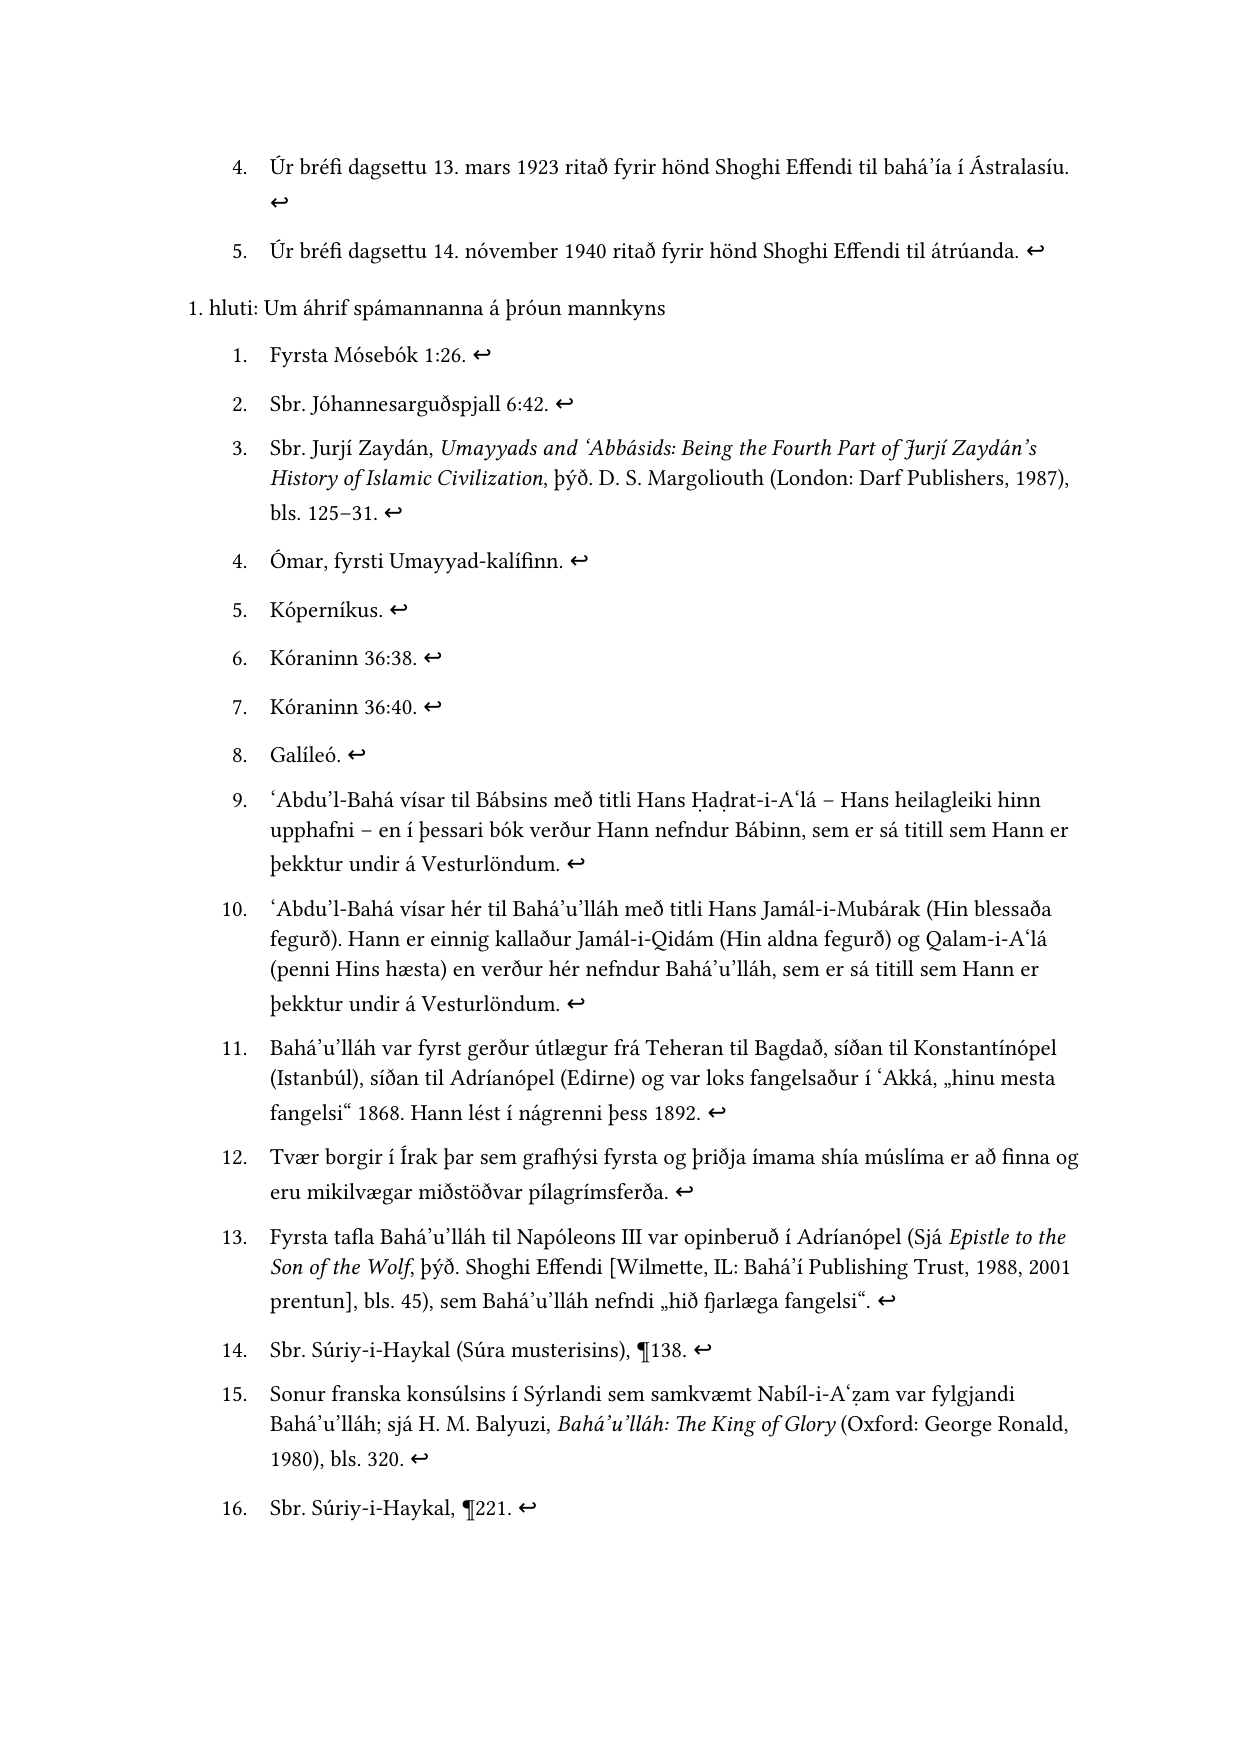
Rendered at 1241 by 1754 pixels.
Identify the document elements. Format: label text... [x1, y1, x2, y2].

text Sbr. Jurjí Zaydán, Umayyads and ‘Abbásids: Being the Fourth Part of Jurjí Zaydán’s History of Islamic Civilization, þýð. D. S. Margoliouth (London: Darf Publishers, 1987), bls. 125–31. ↩ [247, 435, 1090, 527]
text Fyrsta tafla Bahá’u’lláh til Napóleons III var opinberuð í Adríanópel (Sjá Epistle to the Son of the Wolf, þýð. Shoghi Effendi [Wilmette, IL: Bahá’í Publishing Trust, 1988, 2001 prentun], bls. 45), sem Bahá’u’lláh nefndi „hið fjarlæga fangelsi“. ↩ [247, 1223, 1090, 1316]
text Úr bréfi dagsettu 13. mars 1923 ritað fyrir hönd Shoghi Effendi til bahá’ía í Ástralasíu. ↩ [247, 150, 1090, 217]
text Bahá’u’lláh var fyrst gerður útlægur frá Teheran til Bagdað, síðan til Konstantínópel (Istanbúl), síðan til Adríanópel (Edirne) og var loks fangelsaður í ‘Akká, „hinu mesta fangelsi“ 1868. Hann lést í nágrenni þess 1892. ↩ [247, 1035, 1090, 1127]
text Galíleó. ↩ [247, 738, 1090, 769]
text Sonur franska konsúlsins í Sýrlandi sem samkvæmt Nabíl-i-A‘ẓam var fylgjandi Bahá’u’lláh; sjá H. M. Balyuzi, Bahá’u’lláh: The King of Glory (Oxford: George Ronald, 1980), bls. 320. ↩ [247, 1381, 1090, 1473]
text Kóperníkus. ↩ [247, 593, 1090, 624]
text Tvær borgir í Írak þar sem grafhýsi fyrsta og þriðja ímama shía múslíma er að finna og eru mikilvægar miðstöðvar pílagrímsferða. ↩ [247, 1144, 1090, 1206]
text Kóraninn 36:38. ↩ [247, 641, 1090, 672]
subtitle 1. hluti: Um áhrif spámannanna á þróun mannkyns [150, 295, 1090, 321]
text Sbr. Súriy-i-Haykal (Súra musterisins), ¶138. ↩ [247, 1333, 1090, 1364]
text Kóraninn 36:40. ↩ [247, 689, 1090, 721]
list Fyrsta Mósebók 1:26. ↩ [247, 338, 1090, 369]
text ‘Abdu’l‑Bahá vísar til Bábsins með titli Hans Ḥaḍrat-i-A‘lá – Hans heilagleiki hinn upphafni – en í þessari bók verður Hann nefndur Bábinn, sem er sá titill sem Hann er þekktur undir á Vesturlöndum. ↩ [247, 786, 1090, 878]
text Úr bréfi dagsettu 14. nóvember 1940 ritað fyrir hönd Shoghi Effendi til átrúanda. ↩ [247, 234, 1090, 266]
text Sbr. Súriy-i-Haykal, ¶221. ↩ [247, 1491, 1090, 1522]
text Ómar, fyrsti Umayyad-kalífinn. ↩ [247, 544, 1090, 576]
text Sbr. Jóhannesarguðspjall 6:42. ↩ [247, 387, 1090, 418]
text ‘Abdu’l‑Bahá vísar hér til Bahá’u’lláh með titli Hans Jamál-i-Mubárak (Hin blessaða fegurð). Hann er einnig kallaður Jamál-i-Qidám (Hin aldna fegurð) og Qalam-i-A‘lá (penni Hins hæsta) en verður hér nefndur Bahá’u’lláh, sem er sá titill sem Hann er þekktur undir á Vesturlöndum. ↩ [247, 896, 1090, 1018]
